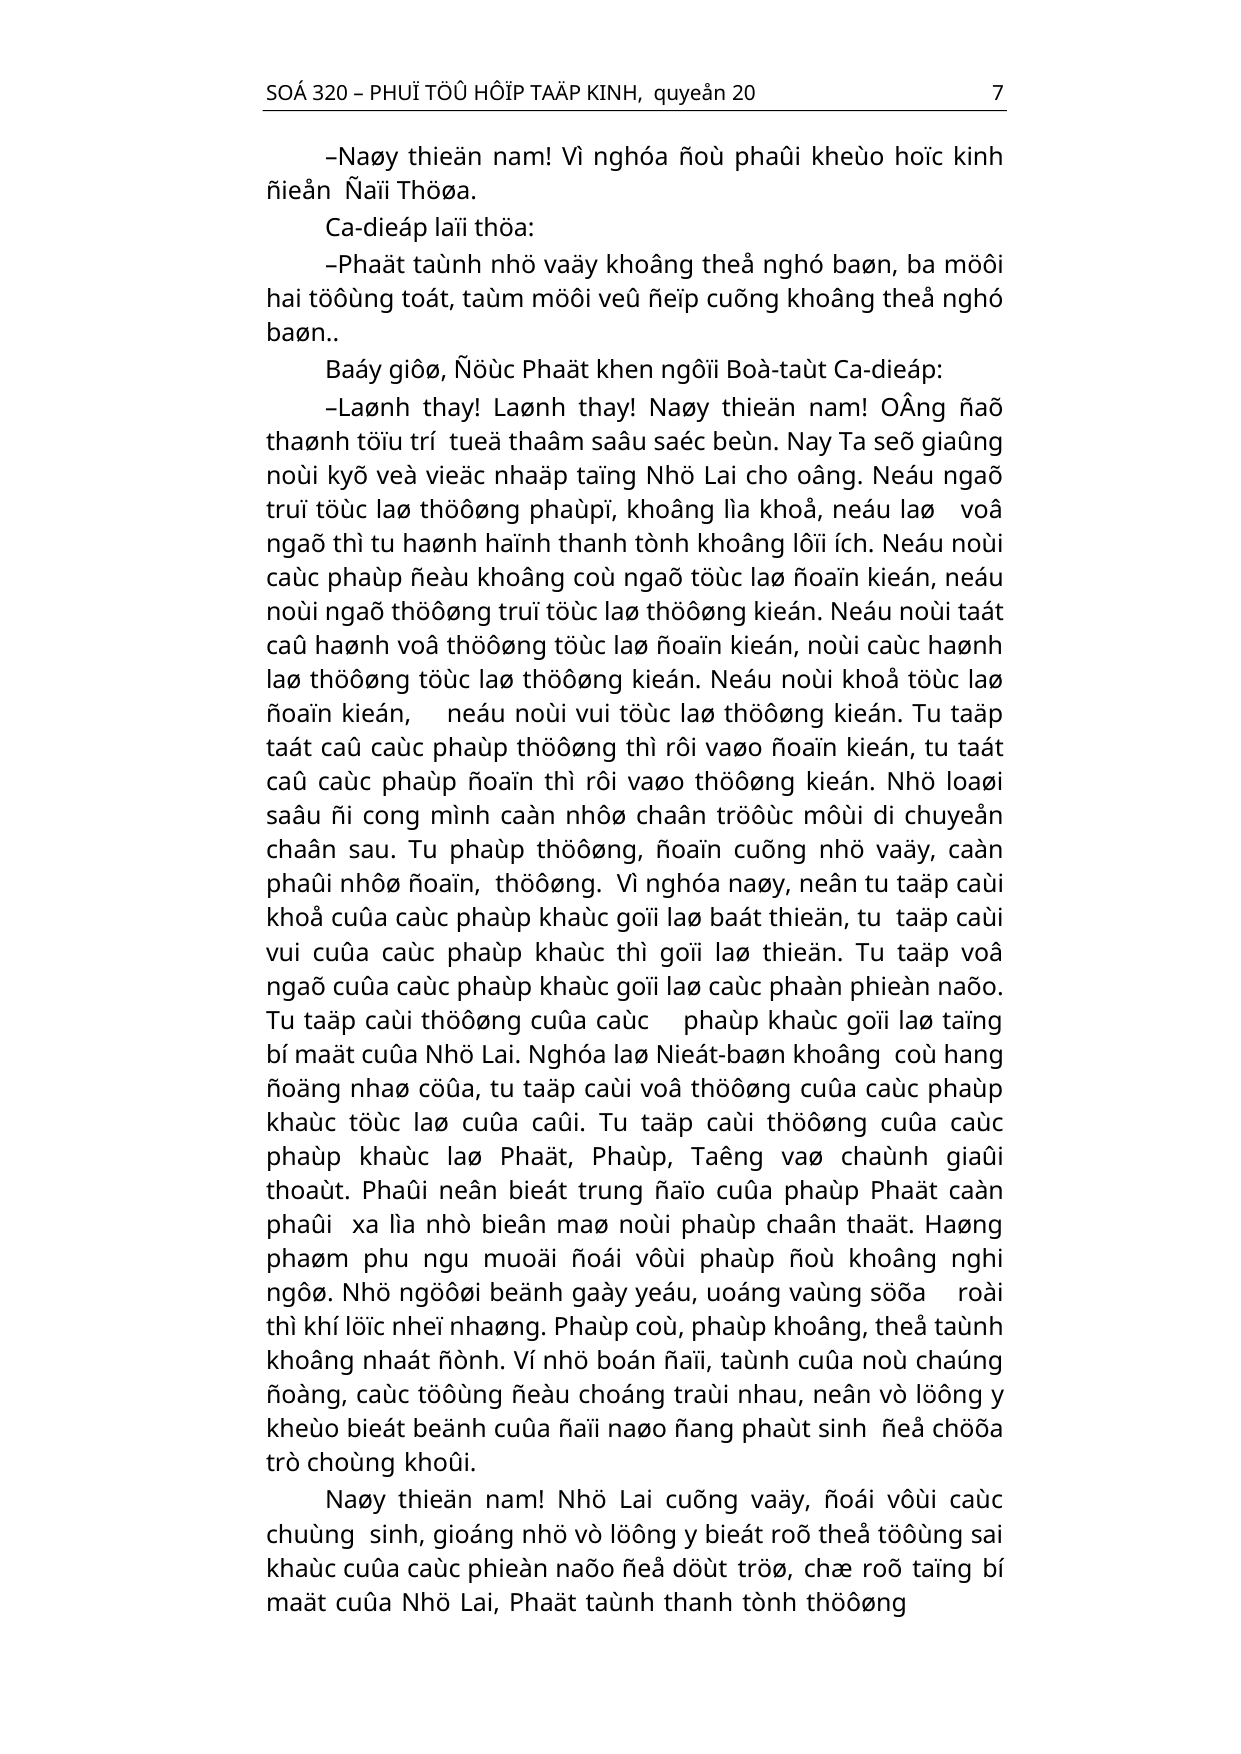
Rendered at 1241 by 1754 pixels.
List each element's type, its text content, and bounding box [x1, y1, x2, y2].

text –Phaät taùnh nhö vaäy khoâng theå nghó baøn, ba möôi hai töôùng toát, taùm möôi veû ñeïp cuõng khoâng theå nghó baøn.. [266, 247, 1004, 349]
text Naøy thieän nam! Nhö Lai cuõng vaäy, ñoái vôùi caùc chuùng sinh, gioáng nhö vò löông y bieát roõ theå töôùng sai khaùc cuûa caùc phieàn naõo ñeå döùt tröø, chæ roõ taïng bí maät cuûa Nhö Lai, Phaät taùnh thanh tònh thöôøng [266, 1482, 1004, 1618]
text Baáy giôø, Ñöùc Phaät khen ngôïi Boà-taùt Ca-dieáp: [325, 352, 1065, 386]
text –Laønh thay! Laønh thay! Naøy thieän nam! OÂng ñaõ thaønh töïu trí tueä thaâm saâu saéc beùn. Nay Ta seõ giaûng noùi kyõ veà vieäc nhaäp taïng Nhö Lai cho oâng. Neáu ngaõ truï töùc laø thöôøng phaùpï, khoâng lìa khoå, neáu laø voâ ngaõ thì tu haønh haïnh thanh tònh khoâng lôïi ích. Neáu noùi caùc phaùp ñeàu khoâng coù ngaõ töùc laø ñoaïn kieán, neáu noùi ngaõ thöôøng truï töùc laø thöôøng kieán. Neáu noùi taát caû haønh voâ thöôøng töùc laø ñoaïn kieán, noùi caùc haønh laø thöôøng töùc laø thöôøng kieán. Neáu noùi khoå töùc laø ñoaïn kieán, neáu noùi vui töùc laø thöôøng kieán. Tu taäp taát caû caùc phaùp thöôøng thì rôi vaøo ñoaïn kieán, tu taát caû caùc phaùp ñoaïn thì rôi vaøo thöôøng kieán. Nhö loaøi saâu ñi cong mình caàn nhôø chaân tröôùc môùi di chuyeån chaân sau. Tu phaùp thöôøng, ñoaïn cuõng nhö vaäy, caàn phaûi nhôø ñoaïn, thöôøng. Vì nghóa naøy, neân tu taäp caùi khoå cuûa caùc phaùp khaùc goïi laø baát thieän, tu taäp caùi vui cuûa caùc phaùp khaùc thì goïi laø thieän. Tu taäp voâ ngaõ cuûa caùc phaùp khaùc goïi laø caùc phaàn phieàn naõo. Tu taäp caùi thöôøng cuûa caùc phaùp khaùc goïi laø taïng bí maät cuûa Nhö Lai. Nghóa laø Nieát-baøn khoâng coù hang ñoäng nhaø cöûa, tu taäp caùi voâ thöôøng cuûa caùc phaùp khaùc töùc laø cuûa caûi. Tu taäp caùi thöôøng cuûa caùc phaùp khaùc laø Phaät, Phaùp, Taêng vaø chaùnh giaûi thoaùt. Phaûi neân bieát trung ñaïo cuûa phaùp Phaät caàn phaûi xa lìa nhò bieân maø noùi phaùp chaân thaät. Haøng phaøm phu ngu muoäi ñoái vôùi phaùp ñoù khoâng nghi ngôø. Nhö ngöôøi beänh gaày yeáu, uoáng vaùng söõa roài thì khí löïc nheï nhaøng. Phaùp coù, phaùp khoâng, theå taùnh khoâng nhaát ñònh. Ví nhö boán ñaïi, taùnh cuûa noù chaúng ñoàng, caùc töôùng ñeàu choáng traùi nhau, neân vò löông y kheùo bieát beänh cuûa ñaïi naøo ñang phaùt sinh ñeå chöõa trò choùng khoûi. [266, 389, 1004, 1479]
text Ca-dieáp laïi thöa: [325, 209, 1065, 243]
text SOÁ 320 – PHUÏ TÖÛ HÔÏP TAÄP KINH, quyeån 20 7 [266, 78, 1065, 107]
text –Naøy thieän nam! Vì nghóa ñoù phaûi kheùo hoïc kinh ñieån Ñaïi Thöøa. [266, 138, 1004, 206]
